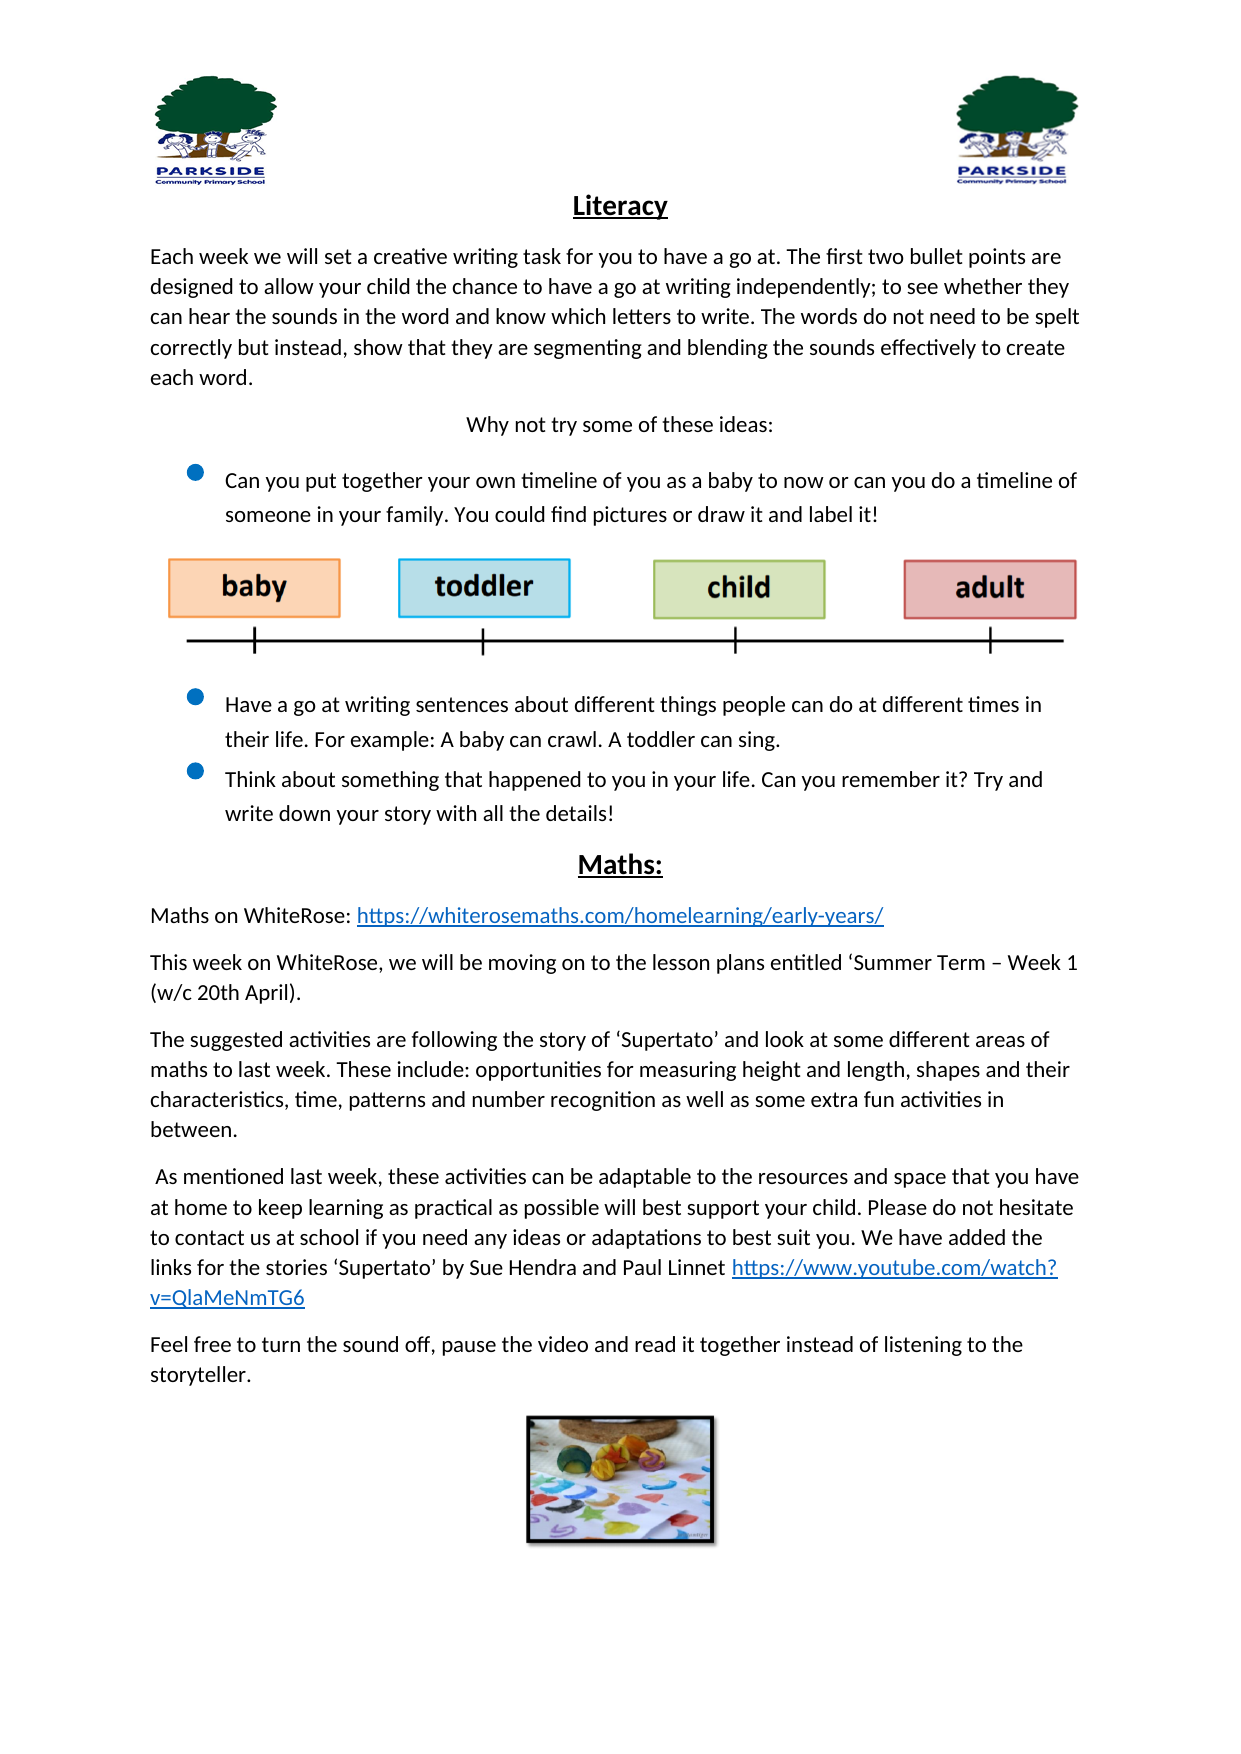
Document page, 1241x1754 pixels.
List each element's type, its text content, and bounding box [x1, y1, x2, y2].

picture [150, 73, 280, 187]
text Why not try some of these ideas: [150, 410, 1090, 438]
text This week on WhiteRose, we will be moving on to the lesson plans entitled ‘Summer Term – Week 1 (w/c 20th April). [150, 948, 1090, 1006]
text Maths on WhiteRose: https://whiterosemaths.com/homelearning/early-years/ [150, 901, 1090, 929]
text Literacy [150, 187, 1090, 223]
text As mentioned last week, these activities can be adaptable to the resources and space that you have at home to keep learning as practical as possible will best support your child. Please do not hesitate to contact us at school if you need any ideas or adaptations to best suit you. We have added the links for the stories ‘Supertato’ by Sue Hendra and Paul Linnet https://www.youtube.com/watch?v=QlaMeNmTG6 [150, 1162, 1090, 1311]
text Each week we will set a creative writing task for you to have a go at. The first two bullet points are designed to allow your child the chance to have a go at writing independently; to see whether they can hear the sounds in the word and know which letters to write. The words do not need to be spelt correctly but instead, show that they are segmenting and blending the sounds effectively to create each word. [150, 242, 1090, 391]
picture [150, 547, 1091, 663]
list Have a go at writing sentences about different things people can do at different times in their life. For example: A baby can crawl. A toddler can sing. [187, 681, 1090, 753]
text Maths: [150, 846, 1090, 882]
picture [952, 73, 1083, 187]
text The suggested activities are following the story of ‘Supertato’ and look at some different areas of maths to last week. These include: opportunities for measuring height and length, shapes and their characteristics, time, patterns and number recognition as well as some extra fun activities in between. [150, 1025, 1090, 1144]
picture [513, 1407, 727, 1554]
list Think about something that happened to you in your life. Can you remember it? Try and write down your story with all the details! [187, 755, 1090, 827]
list Can you put together your own timeline of you as a baby to now or can you do a timeline of someone in your family. You could find pictures or draw it and label it! [187, 457, 1090, 528]
text Feel free to turn the sound off, pause the video and read it together instead of listening to the storyteller. [150, 1330, 1090, 1388]
